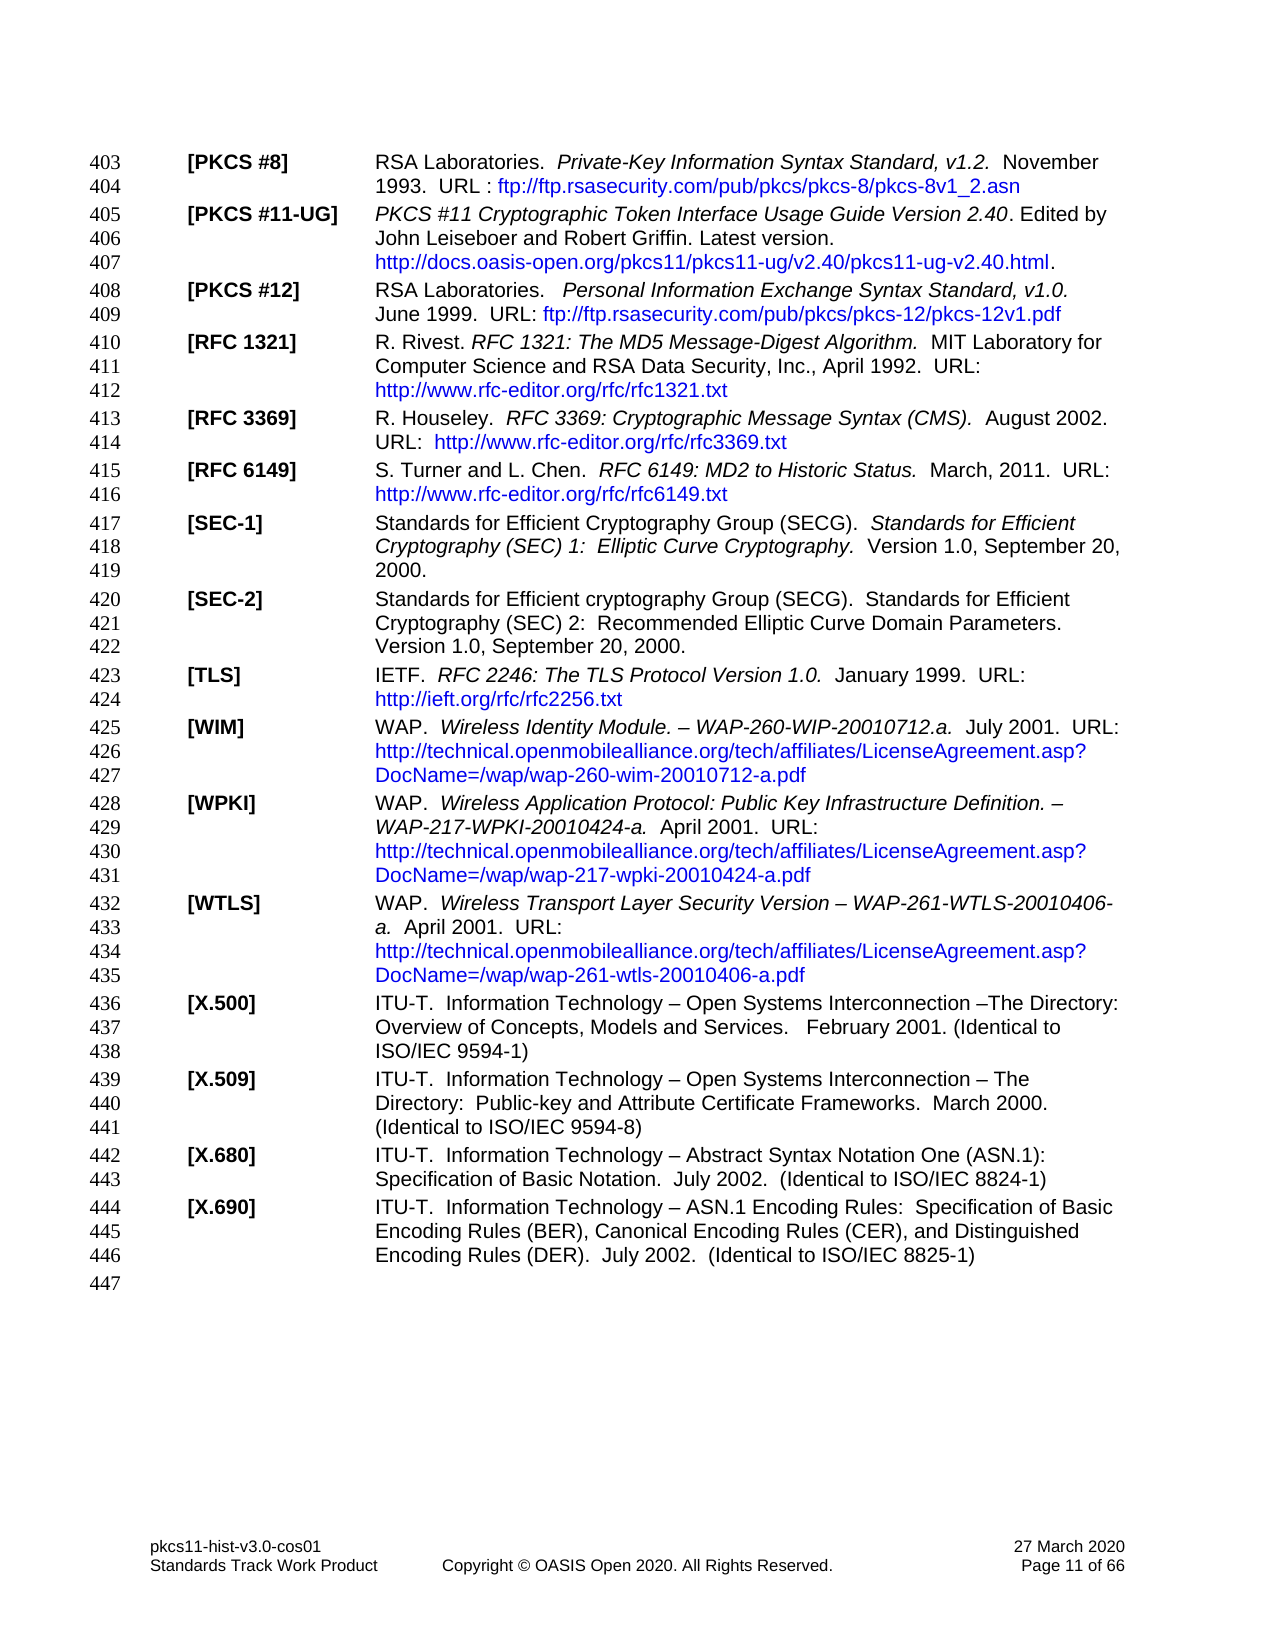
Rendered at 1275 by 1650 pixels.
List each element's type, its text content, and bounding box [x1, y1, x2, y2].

text [X.500] ITU-T. Information Technology – Open Systems Interconnection –The Directory: Overview of Concepts, Models and Services. February 2001. (Identical to ISO/IEC 9594-1) [187, 991, 1125, 1062]
text [PKCS #8] RSA Laboratories. Private-Key Information Syntax Standard, v1.2. November 1993. URL : ftp://ftp.rsasecurity.com/pub/pkcs/pkcs-8/pkcs-8v1_2.asn [187, 150, 1125, 198]
text [PKCS #12] RSA Laboratories. Personal Information Exchange Syntax Standard, v1.0. June 1999. URL: ftp://ftp.rsasecurity.com/pub/pkcs/pkcs-12/pkcs-12v1.pdf [187, 278, 1125, 326]
text [X.680] ITU-T. Information Technology – Abstract Syntax Notation One (ASN.1): Specification of Basic Notation. July 2002. (Identical to ISO/IEC 8824-1) [187, 1143, 1125, 1191]
text [SEC-2] Standards for Efficient cryptography Group (SECG). Standards for Efficient Cryptography (SEC) 2: Recommended Elliptic Curve Domain Parameters. Version 1.0, September 20, 2000. [187, 586, 1125, 658]
text [TLS] IETF. RFC 2246: The TLS Protocol Version 1.0. January 1999. URL: http://ieft.org/rfc/rfc2256.txt [187, 662, 1125, 710]
text [X.690] ITU-T. Information Technology – ASN.1 Encoding Rules: Specification of Basic Encoding Rules (BER), Canonical Encoding Rules (CER), and Distinguished Encoding Rules (DER). July 2002. (Identical to ISO/IEC 8825-1) [187, 1195, 1125, 1267]
text [X.509] ITU-T. Information Technology – Open Systems Interconnection – The Directory: Public-key and Attribute Certificate Frameworks. March 2000. (Identical to ISO/IEC 9594-8) [187, 1067, 1125, 1138]
text [WTLS] WAP. Wireless Transport Layer Security Version – WAP-261-WTLS-20010406-a. April 2001. URL: http://technical.openmobilealliance.org/tech/affiliates/LicenseAgreement.asp?DocName=/wap/wap-261-wtls-20010406-a.pdf [187, 891, 1125, 986]
text [RFC 6149] S. Turner and L. Chen. RFC 6149: MD2 to Historic Status. March, 2011. URL: http://www.rfc-editor.org/rfc/rfc6149.txt [187, 458, 1125, 506]
text [RFC 1321] R. Rivest. RFC 1321: The MD5 Message-Digest Algorithm. MIT Laboratory for Computer Science and RSA Data Security, Inc., April 1992. URL: http://www.rfc-editor.org/rfc/rfc1321.txt [187, 330, 1125, 402]
text [WIM] WAP. Wireless Identity Module. – WAP-260-WIP-20010712.a. July 2001. URL: http://technical.openmobilealliance.org/tech/affiliates/LicenseAgreement.asp?DocName=/wap/wap-260-wim-20010712-a.pdf [187, 714, 1125, 786]
text [SEC-1] Standards for Efficient Cryptography Group (SECG). Standards for Efficient Cryptography (SEC) 1: Elliptic Curve Cryptography. Version 1.0, September 20, 2000. [187, 510, 1125, 582]
text [PKCS #11-UG] PKCS #11 Cryptographic Token Interface Usage Guide Version 2.40. Edited by John Leiseboer and Robert Griffin. Latest version. http://docs.oasis-open.org/pkcs11/pkcs11-ug/v2.40/pkcs11-ug-v2.40.html. [187, 202, 1125, 274]
text [RFC 3369] R. Houseley. RFC 3369: Cryptographic Message Syntax (CMS). August 2002. URL: http://www.rfc-editor.org/rfc/rfc3369.txt [187, 406, 1125, 454]
text [WPKI] WAP. Wireless Application Protocol: Public Key Infrastructure Definition. – WAP-217-WPKI-20010424-a. April 2001. URL: http://technical.openmobilealliance.org/tech/affiliates/LicenseAgreement.asp?DocName=/wap/wap-217-wpki-20010424-a.pdf [187, 791, 1125, 886]
